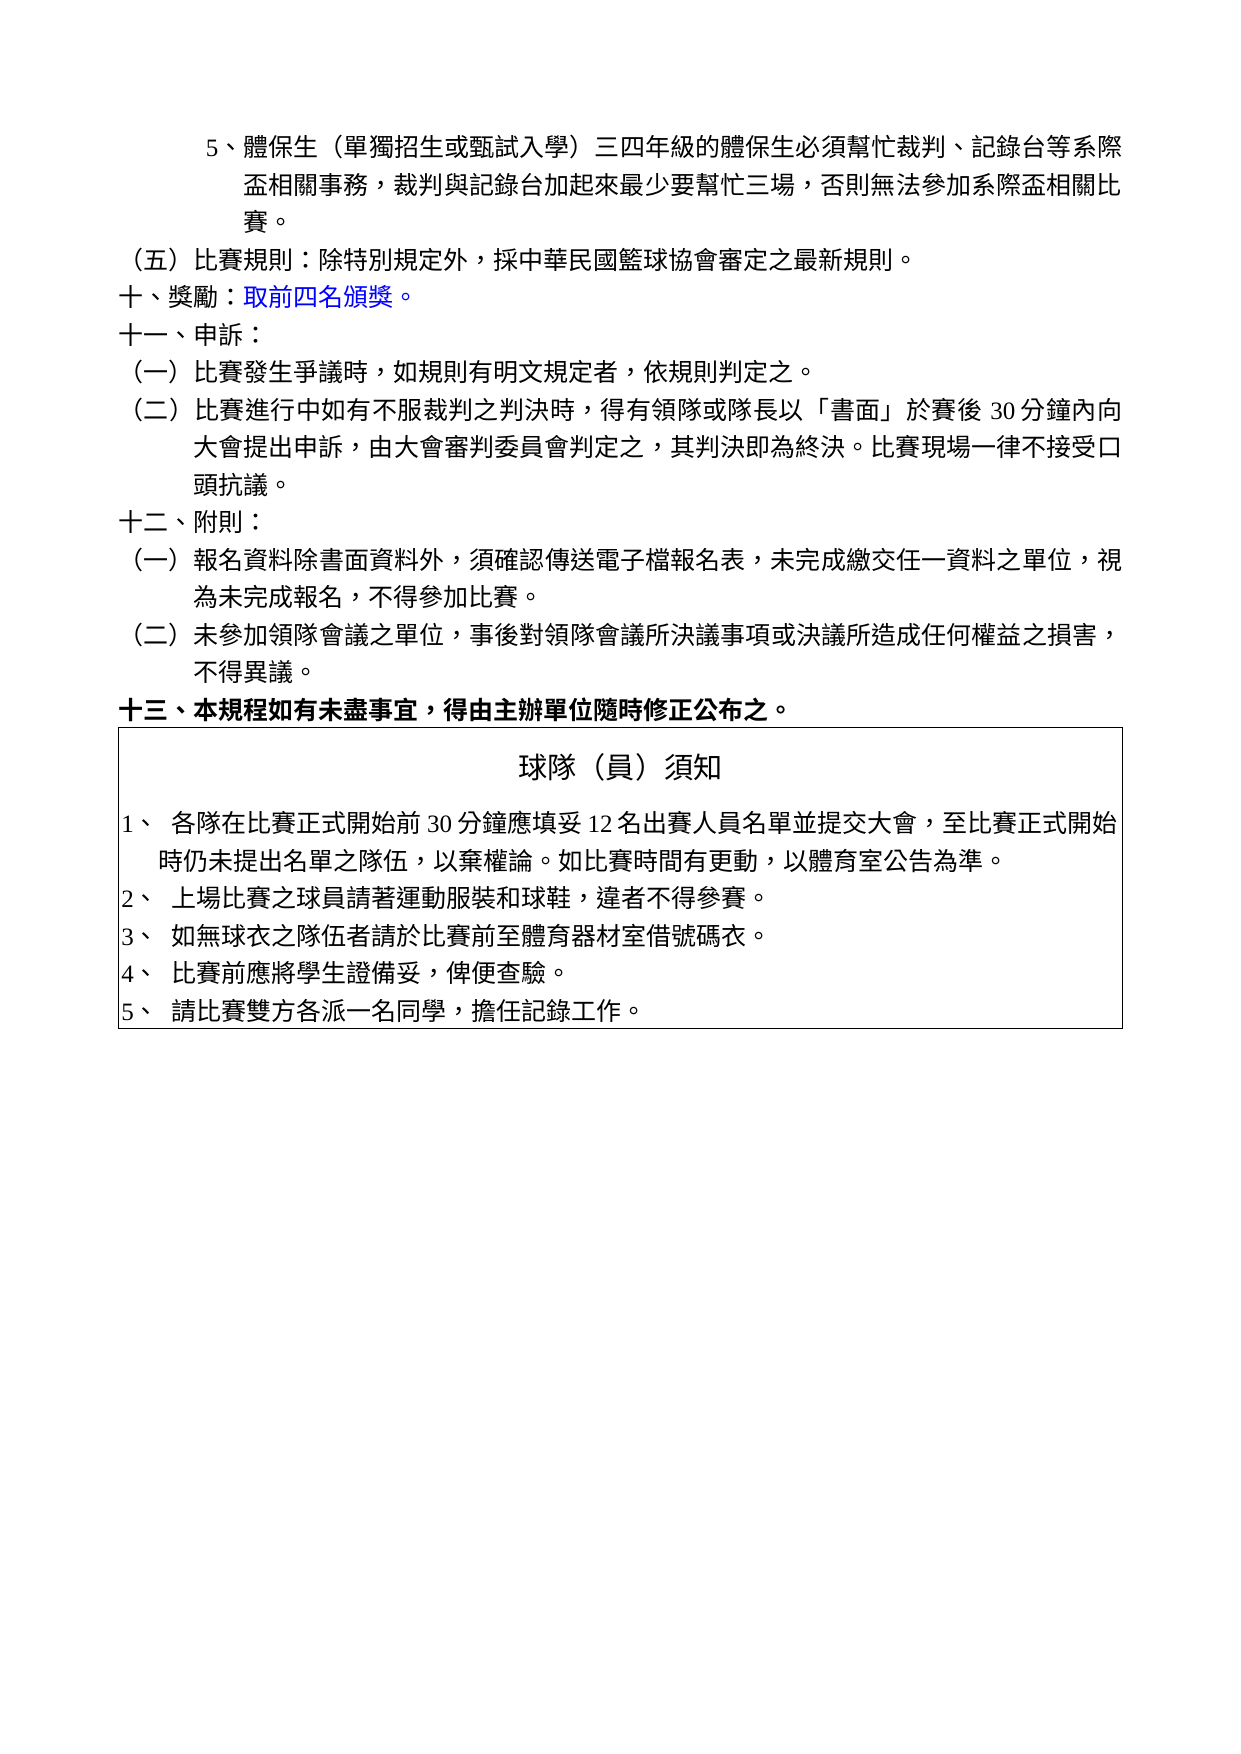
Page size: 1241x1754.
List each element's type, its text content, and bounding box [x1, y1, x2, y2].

text （一）報名資料除書面資料外，須確認傳送電子檔報名表，未完成繳交任一資料之單位，視為未完成報名，不得參加比賽。 [118, 539, 1122, 614]
text （一）比賽發生爭議時，如規則有明文規定者，依規則判定之。 [118, 352, 1122, 389]
text （五）比賽規則：除特別規定外，採中華民國籃球協會審定之最新規則。 [118, 239, 1122, 277]
table_header 球隊（員）須知 各隊在比賽正式開始前30分鐘應填妥12名出賽人員名單並提交大會，至比賽正式開始時仍未提出名單之隊伍，以棄權論。如比賽時間有更動，以體育室公告為準。 上場比賽之球員請著運動服裝和球鞋，違者不得參賽。 如無球衣之隊伍者請於比賽前至體育器材室借號碼衣。 比賽前應將學生證備妥，俾便查驗。 請比賽雙方各派一名同學，擔任記錄工作。 [119, 728, 1122, 1028]
text （二）未參加領隊會議之單位，事後對領隊會議所決議事項或決議所造成任何權益之損害，不得異議。 [118, 614, 1122, 689]
text 十一、申訴： [118, 314, 1122, 352]
text 十三、本規程如有未盡事宜，得由主辦單位隨時修正公布之。 [118, 689, 1122, 727]
text 5、體保生（單獨招生或甄試入學）三四年級的體保生必須幫忙裁判、記錄台等系際盃相關事務，裁判與記錄台加起來最少要幫忙三場，否則無法參加系際盃相關比賽。 [206, 127, 1122, 239]
text 十、獎勵：取前四名頒獎。 [118, 277, 1122, 314]
text （二）比賽進行中如有不服裁判之判決時，得有領隊或隊長以「書面」於賽後30分鐘內向大會提出申訴，由大會審判委員會判定之，其判決即為終決。比賽現場一律不接受口頭抗議。 [118, 389, 1122, 502]
text 十二、附則： [118, 502, 1122, 539]
